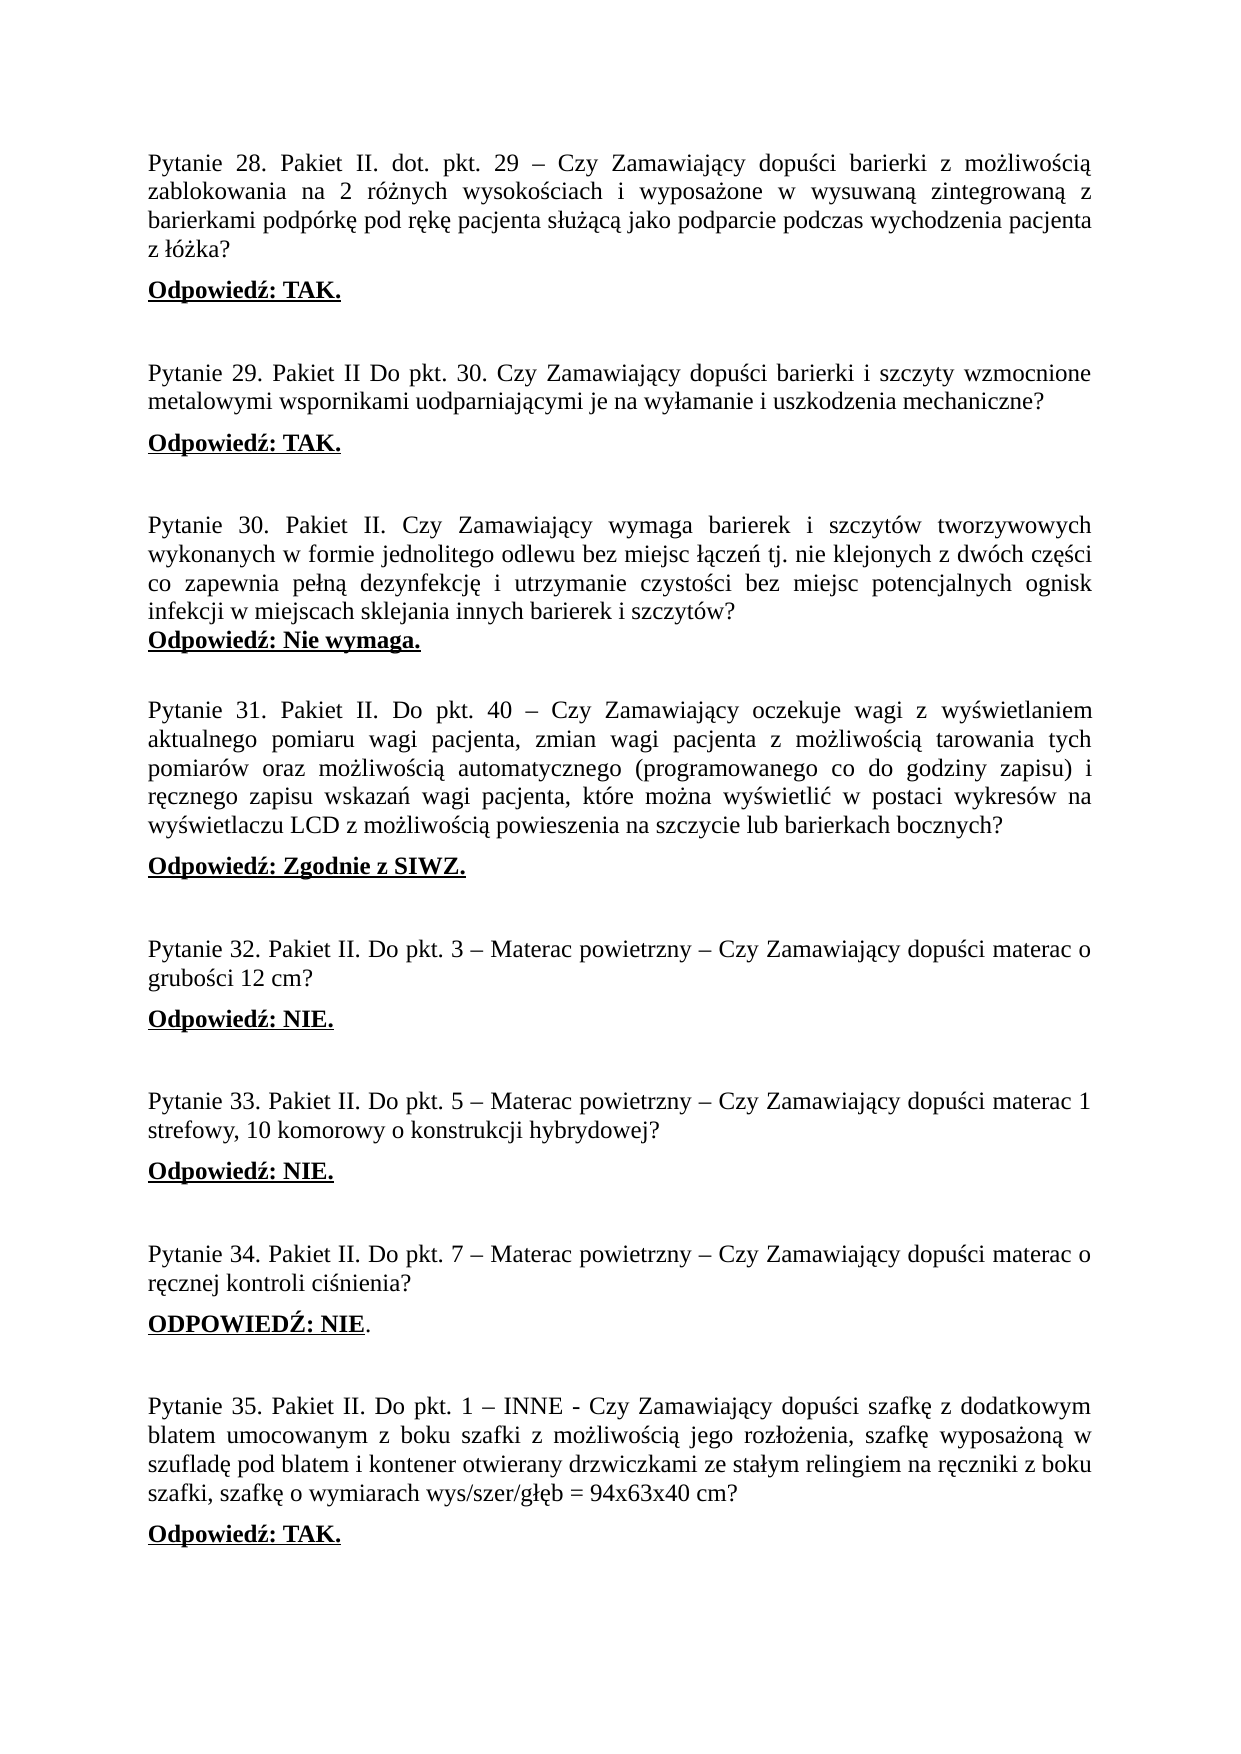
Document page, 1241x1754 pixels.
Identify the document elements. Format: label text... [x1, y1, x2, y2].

text ODPOWIEDŹ: NIE. [148, 1309, 1093, 1338]
text Pytanie 28. Pakiet II. dot. pkt. 29 – Czy Zamawiający dopuści barierki z możliwością zablokowania na 2 różnych wysokościach i wyposażone w wysuwaną zintegrowaną z barierkami podpórkę pod rękę pacjenta służącą jako podparcie podczas wychodzenia pacjenta z łóżka? [148, 148, 1093, 263]
text Odpowiedź: NIE. [148, 1156, 1093, 1185]
text Pytanie 30. Pakiet II. Czy Zamawiający wymaga barierek i szczytów tworzywowych wykonanych w formie jednolitego odlewu bez miejsc łączeń tj. nie klejonych z dwóch części co zapewnia pełną dezynfekcję i utrzymanie czystości bez miejsc potencjalnych ognisk infekcji w miejscach sklejania innych barierek i szczytów? [148, 510, 1093, 625]
text Odpowiedź: TAK. [148, 275, 1093, 304]
text Odpowiedź: Nie wymaga. [148, 625, 1093, 654]
text Pytanie 31. Pakiet II. Do pkt. 40 – Czy Zamawiający oczekuje wagi z wyświetlaniem aktualnego pomiaru wagi pacjenta, zmian wagi pacjenta z możliwością tarowania tych pomiarów oraz możliwością automatycznego (programowanego co do godziny zapisu) i ręcznego zapisu wskazań wagi pacjenta, które można wyświetlić w postaci wykresów na wyświetlaczu LCD z możliwością powieszenia na szczycie lub barierkach bocznych? [148, 695, 1093, 839]
text Odpowiedź: Zgodnie z SIWZ. [148, 851, 1093, 880]
text Odpowiedź: TAK. [148, 1519, 1093, 1548]
text Odpowiedź: TAK. [148, 428, 1093, 456]
text Pytanie 33. Pakiet II. Do pkt. 5 – Materac powietrzny – Czy Zamawiający dopuści materac 1 strefowy, 10 komorowy o konstrukcji hybrydowej? [148, 1086, 1093, 1144]
text Odpowiedź: NIE. [148, 1004, 1093, 1033]
text Pytanie 35. Pakiet II. Do pkt. 1 – INNE - Czy Zamawiający dopuści szafkę z dodatkowym blatem umocowanym z boku szafki z możliwością jego rozłożenia, szafkę wyposażoną w szufladę pod blatem i kontener otwierany drzwiczkami ze stałym relingiem na ręczniki z boku szafki, szafkę o wymiarach wys/szer/głęb = 94x63x40 cm? [148, 1391, 1093, 1506]
text Pytanie 29. Pakiet II Do pkt. 30. Czy Zamawiający dopuści barierki i szczyty wzmocnione metalowymi wspornikami uodparniającymi je na wyłamanie i uszkodzenia mechaniczne? [148, 358, 1093, 415]
text Pytanie 32. Pakiet II. Do pkt. 3 – Materac powietrzny – Czy Zamawiający dopuści materac o grubości 12 cm? [148, 934, 1093, 991]
text Pytanie 34. Pakiet II. Do pkt. 7 – Materac powietrzny – Czy Zamawiający dopuści materac o ręcznej kontroli ciśnienia? [148, 1239, 1093, 1296]
